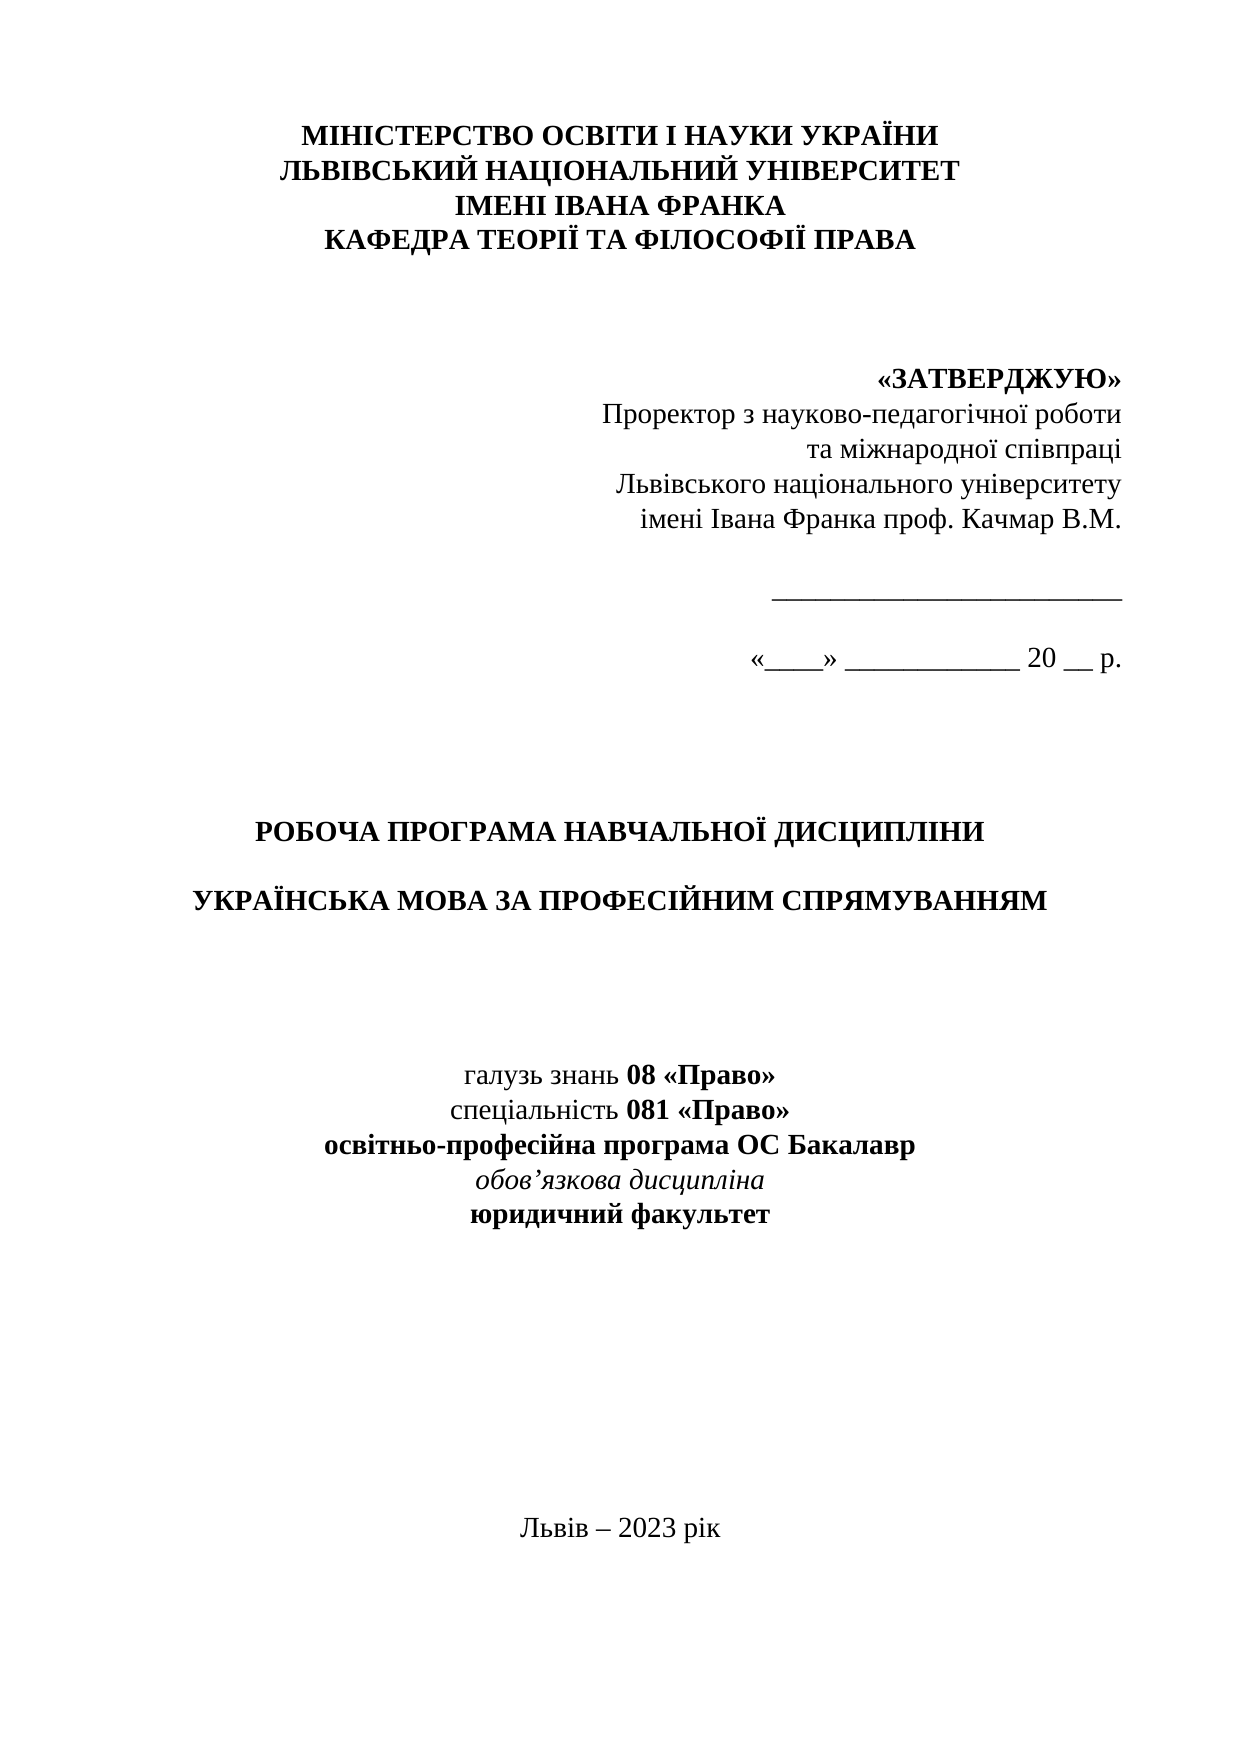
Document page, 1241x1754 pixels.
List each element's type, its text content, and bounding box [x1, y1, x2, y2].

text освітньо-професійна програма ОС Бакалавр [118, 1127, 1122, 1161]
text імені Івана Франка [118, 188, 1122, 221]
text імені Івана Франка проф. Качмар В.М. [118, 501, 1122, 534]
text РОБОЧА ПРОГРАМА НАВЧАЛЬНОЇ ДИСЦИПЛІНИ [118, 814, 1122, 847]
text та міжнародної співпраці [118, 431, 1122, 465]
text обов’язкова дисципліна [118, 1162, 1122, 1195]
text «ЗАТВЕРДЖУЮ» [118, 362, 1122, 395]
text Львівський національний університет [118, 153, 1122, 186]
text Міністерство освіти і науки України [118, 118, 1122, 152]
text юридичний факультет [118, 1197, 1122, 1230]
text Проректор з науково-педагогічної роботи [118, 396, 1122, 430]
text Львівського національного університету [118, 466, 1122, 499]
text Львів – 2023 рік [118, 1510, 1122, 1543]
text спеціальність 081 «Правo» [118, 1092, 1122, 1126]
text галузь знань 08 «Право» [118, 1057, 1122, 1091]
text УКРАЇНСЬКА МОВА ЗА ПРОФЕСІЙНИМ СПРЯМУВАННЯМ [118, 883, 1122, 917]
text ________________________ [118, 570, 1122, 604]
text «____» ____________ 20 __ р. [118, 640, 1122, 673]
text Кафедра Теорії та філософії права [118, 222, 1122, 256]
